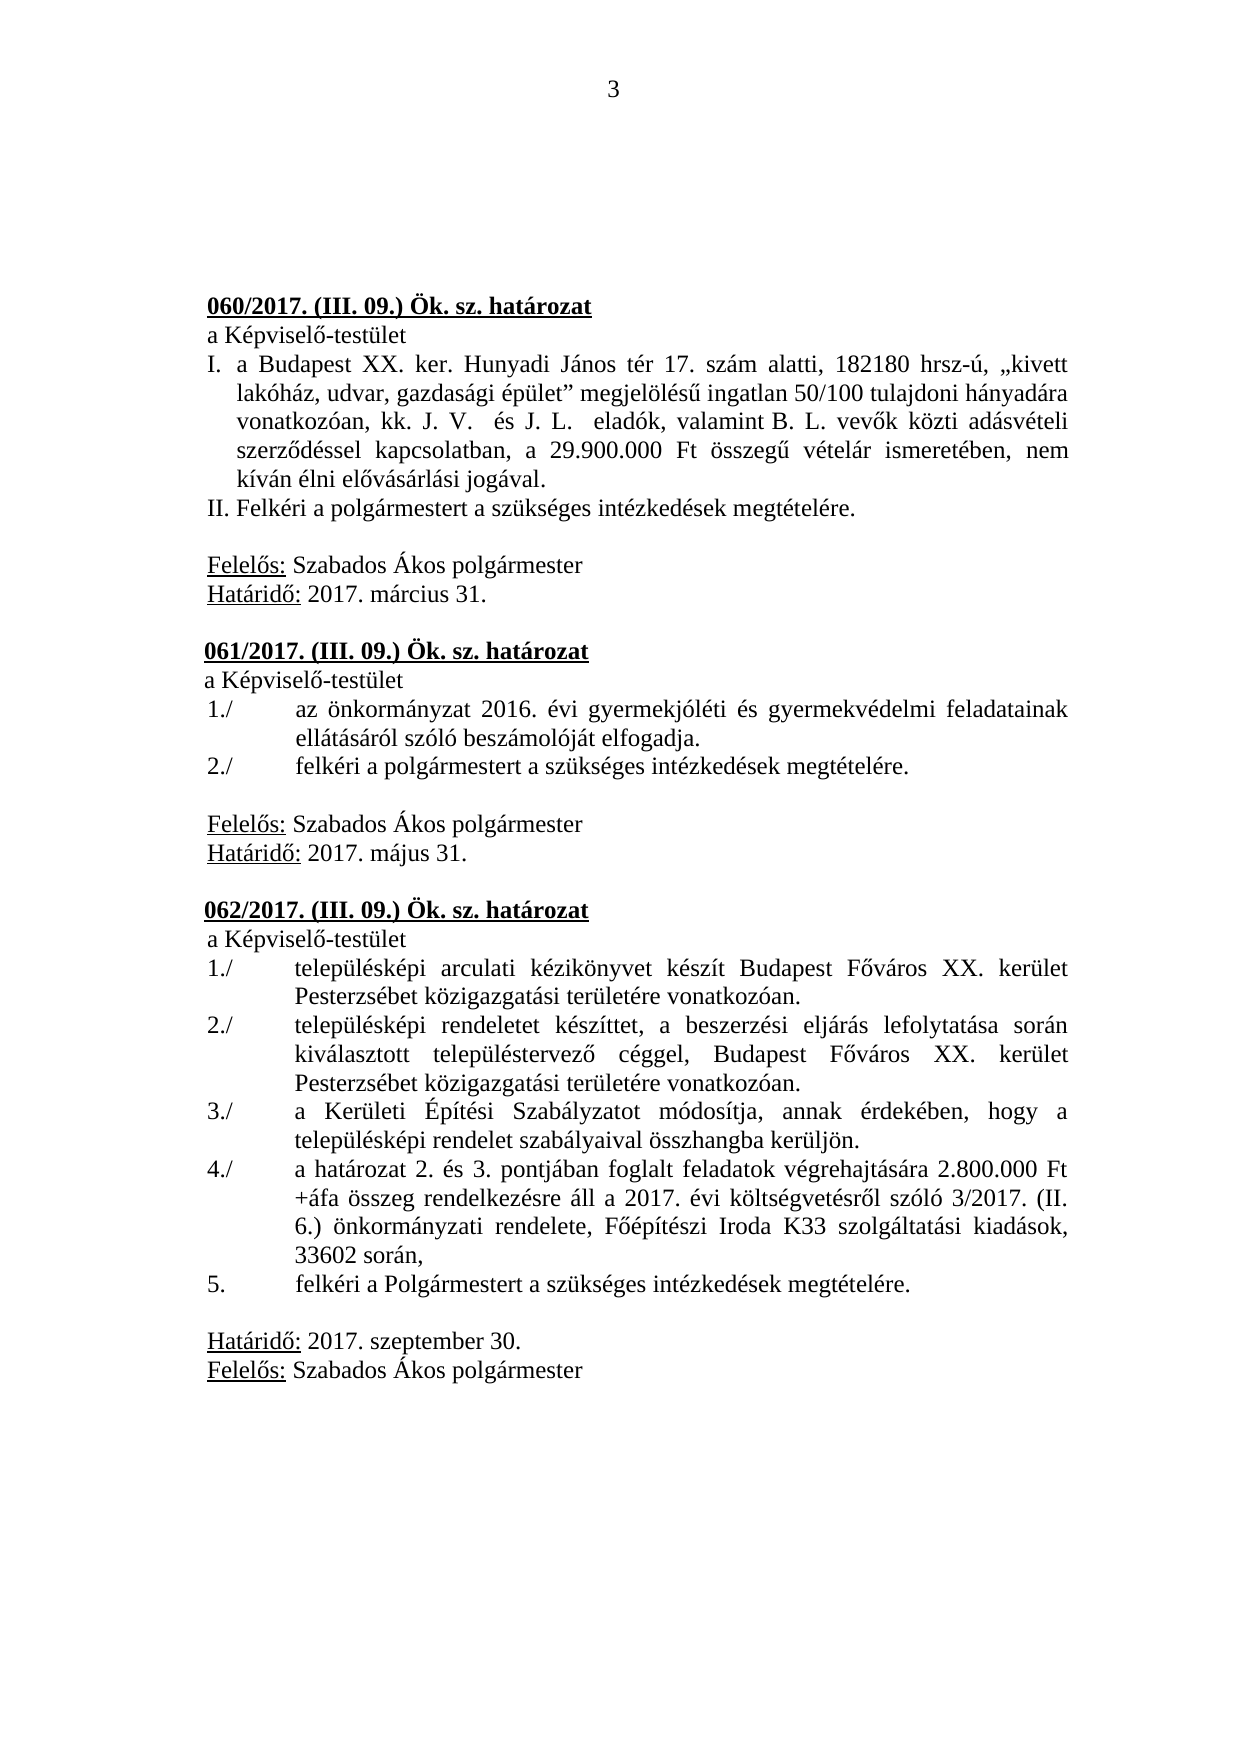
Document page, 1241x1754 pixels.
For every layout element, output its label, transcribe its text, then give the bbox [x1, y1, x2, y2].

text 060/2017. (III. 09.) Ök. sz. határozat [207, 291, 1069, 320]
text a Képviselő-testület [207, 924, 1069, 953]
text 062/2017. (III. 09.) Ök. sz. határozat [204, 895, 1069, 924]
text Határidő: 2017. május 31. [207, 838, 1069, 866]
text 2./ felkéri a polgármestert a szükséges intézkedések megtételére. [207, 751, 1069, 780]
text Felelős: Szabados Ákos polgármester [207, 550, 1069, 579]
text Felelős: Szabados Ákos polgármester [207, 809, 1069, 838]
text a Képviselő-testület [207, 320, 1069, 349]
text 061/2017. (III. 09.) Ök. sz. határozat [204, 636, 1069, 665]
text 3./ a Kerületi Építési Szabályzatot módosítja, annak érdekében, hogy a településképi rendelet szabályaival összhangba kerüljön. [207, 1096, 1069, 1154]
text Határidő: 2017. szeptember 30. [207, 1326, 1069, 1355]
text 1./ az önkormányzat 2016. évi gyermekjóléti és gyermekvédelmi feladatainak ellátásáról szóló beszámolóját elfogadja. [207, 694, 1069, 751]
text 1./ településképi arculati kézikönyvet készít Budapest Főváros XX. kerület Pesterzsébet közigazgatási területére vonatkozóan. [207, 953, 1069, 1010]
text Felelős: Szabados Ákos polgármester [207, 1355, 1069, 1384]
text 5. felkéri a Polgármestert a szükséges intézkedések megtételére. [207, 1269, 1069, 1298]
text I. a Budapest XX. ker. Hunyadi János tér 17. szám alatti, 182180 hrsz-ú, „kivett lakóház, udvar, gazdasági épület” megjelölésű ingatlan 50/100 tulajdoni hányadára vonatkozóan, kk. J. V. és J. L. eladók, valamint B. L. vevők közti adásvételi szerződéssel kapcsolatban, a 29.900.000 Ft összegű vételár ismeretében, nem kíván élni elővásárlási jogával. [207, 349, 1069, 493]
text Határidő: 2017. március 31. [207, 579, 1069, 608]
text II. Felkéri a polgármestert a szükséges intézkedések megtételére. [207, 493, 1069, 521]
text 4./ a határozat 2. és 3. pontjában foglalt feladatok végrehajtására 2.800.000 Ft +áfa összeg rendelkezésre áll a 2017. évi költségvetésről szóló 3/2017. (II. 6.) önkormányzati rendelete, Főépítészi Iroda K33 szolgáltatási kiadások, 33602 során, [207, 1154, 1069, 1269]
text 2./ településképi rendeletet készíttet, a beszerzési eljárás lefolytatása során kiválasztott településtervező céggel, Budapest Főváros XX. kerület Pesterzsébet közigazgatási területére vonatkozóan. [207, 1010, 1069, 1096]
text a Képviselő-testület [204, 665, 1069, 694]
